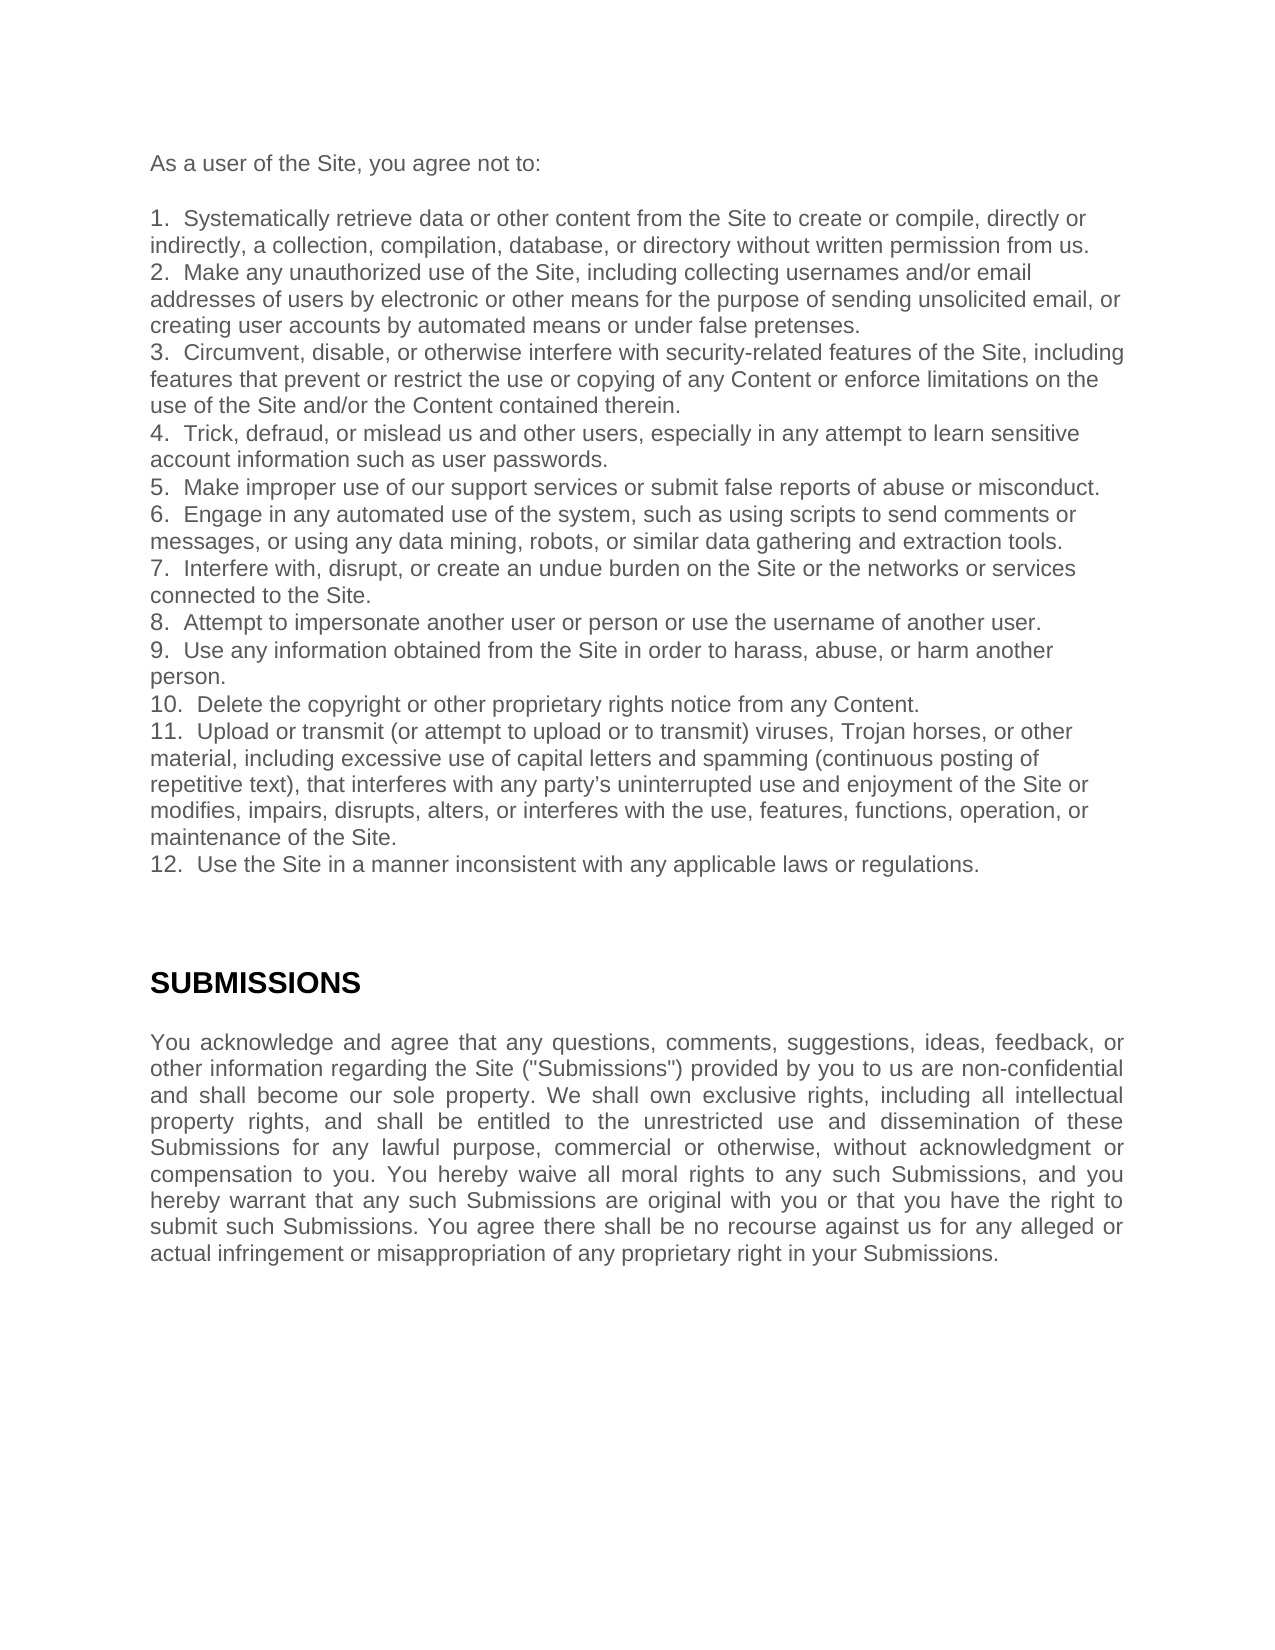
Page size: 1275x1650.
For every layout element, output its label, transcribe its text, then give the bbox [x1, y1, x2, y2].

text 11. Upload or transmit (or attempt to upload or to transmit) viruses, Trojan horses, or other material, including excessive use of capital letters and spamming (continuous posting of repetitive text), that interferes with any party’s uninterrupted use and enjoyment of the Site or modifies, impairs, disrupts, alters, or interferes with the use, features, functions, operation, or maintenance of the Site. [150, 717, 1125, 850]
text 4. Trick, defraud, or mislead us and other users, especially in any attempt to learn sensitive account information such as user passwords. [150, 418, 1125, 472]
text 7. Interfere with, disrupt, or create an undue burden on the Site or the networks or services connected to the Site. [150, 554, 1125, 608]
text 2. Make any unauthorized use of the Site, including collecting usernames and/or email addresses of users by electronic or other means for the purpose of sending unsolicited email, or creating user accounts by automated means or under false pretenses. [150, 258, 1125, 338]
text SUBMISSIONS [150, 965, 1125, 1000]
text As a user of the Site, you agree not to: [150, 150, 1125, 176]
text 10. Delete the copyright or other proprietary rights notice from any Content. [150, 689, 1125, 717]
text 12. Use the Site in a manner inconsistent with any applicable laws or regulations. [197, 850, 1125, 878]
text You acknowledge and agree that any questions, comments, suggestions, ideas, feedback, or other information regarding the Site ("Submissions") provided by you to us are non-confidential and shall become our sole property. We shall own exclusive rights, including all intellectual property rights, and shall be entitled to the unrestricted use and dissemination of these Submissions for any lawful purpose, commercial or otherwise, without acknowledgment or compensation to you. You hereby waive all moral rights to any such Submissions, and you hereby warrant that any such Submissions are original with you or that you have the right to submit such Submissions. You agree there shall be no recourse against us for any alleged or actual infringement or misappropriation of any proprietary right in your Submissions. [150, 1029, 1125, 1266]
text 6. Engage in any automated use of the system, such as using scripts to send comments or messages, or using any data mining, robots, or similar data gathering and extraction tools. [150, 500, 1125, 554]
text 5. Make improper use of our support services or submit false reports of abuse or misconduct. [150, 472, 1125, 500]
text 8. Attempt to impersonate another user or person or use the username of another user. [183, 608, 1125, 636]
text 3. Circumvent, disable, or otherwise interfere with security-related features of the Site, including features that prevent or restrict the use or copying of any Content or enforce limitations on the use of the Site and/or the Content contained therein. [150, 338, 1125, 418]
text 9. Use any information obtained from the Site in order to harass, abuse, or harm another person. [150, 636, 1125, 689]
text 1. Systematically retrieve data or other content from the Site to create or compile, directly or indirectly, a collection, compilation, database, or directory without written permission from us. [150, 204, 1125, 258]
